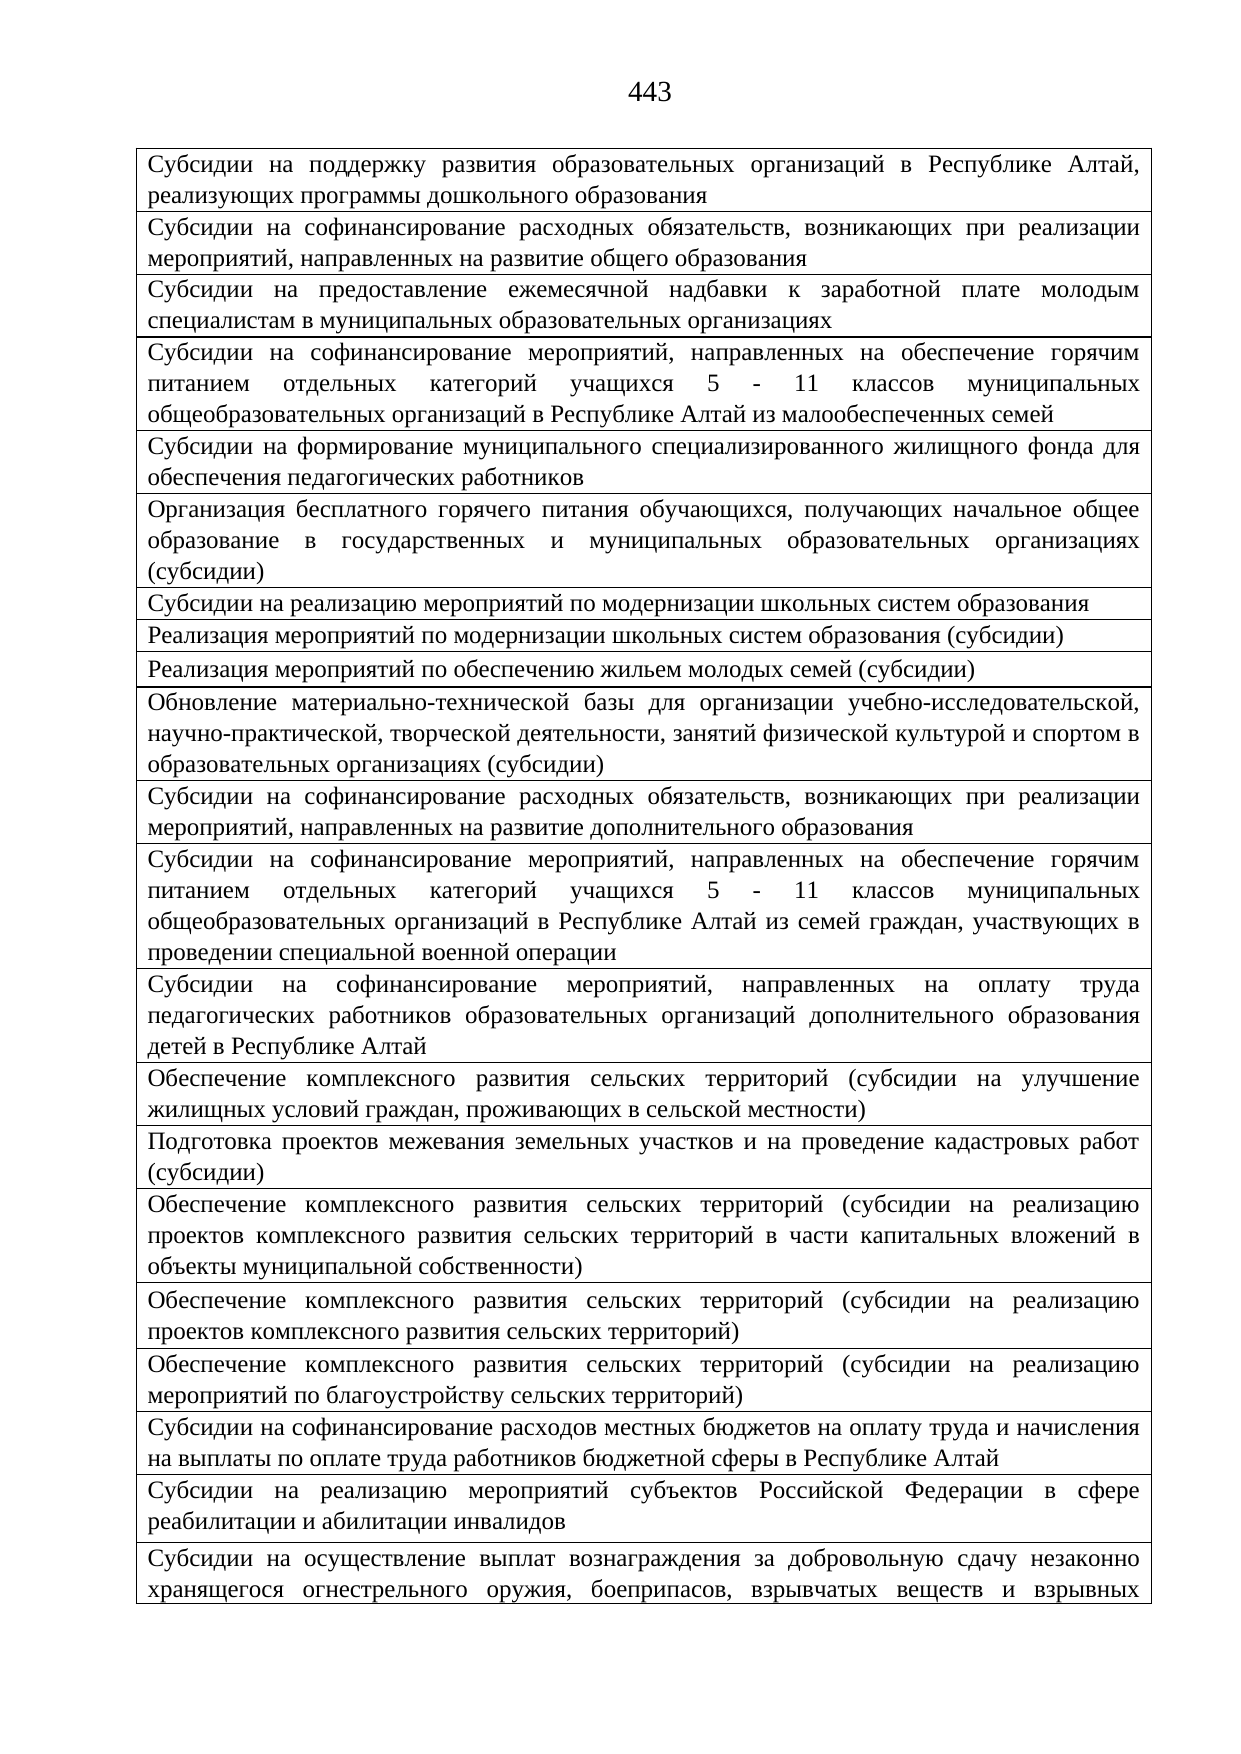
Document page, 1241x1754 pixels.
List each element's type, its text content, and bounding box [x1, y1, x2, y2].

table_cell Субсидии на софинансирование расходов местных бюджетов на оплату труда и начисления на выплаты по оплате труда работников бюджетной сферы в Республике Алтай [137, 1412, 1151, 1474]
table_cell Субсидии на предоставление ежемесячной надбавки к заработной плате молодым специалистам в муниципальных образовательных организациях [137, 275, 1151, 336]
table_cell Обеспечение комплексного развития сельских территорий (субсидии на реализацию проектов комплексного развития сельских территорий в части капитальных вложений в объекты муниципальной собственности) [137, 1189, 1151, 1282]
table_cell Субсидии на софинансирование мероприятий, направленных на оплату труда педагогических работников образовательных организаций дополнительного образования детей в Республике Алтай [137, 969, 1151, 1062]
table_cell Подготовка проектов межевания земельных участков и на проведение кадастровых работ (субсидии) [137, 1126, 1151, 1188]
table_cell Субсидии на софинансирование мероприятий, направленных на обеспечение горячим питанием отдельных категорий учащихся 5 - 11 классов муниципальных общеобразовательных организаций в Республике Алтай из малообеспеченных семей [137, 338, 1151, 430]
table_cell Субсидии на поддержку развития образовательных организаций в Республике Алтай, реализующих программы дошкольного образования [137, 149, 1151, 211]
table_cell Обновление материально-технической базы для организации учебно-исследовательской, научно-практической, творческой деятельности, занятий физической культурой и спортом в образовательных организациях (субсидии) [137, 688, 1151, 780]
table_cell Субсидии на формирование муниципального специализированного жилищного фонда для обеспечения педагогических работников [137, 431, 1151, 493]
table_cell Субсидии на реализацию мероприятий по модернизации школьных систем образования [137, 588, 1151, 619]
table_cell Организация бесплатного горячего питания обучающихся, получающих начальное общее образование в государственных и муниципальных образовательных организациях (субсидии) [137, 494, 1151, 587]
table_cell Реализация мероприятий по обеспечению жильем молодых семей (субсидии) [137, 652, 1151, 686]
table_cell Субсидии на софинансирование расходных обязательств, возникающих при реализации мероприятий, направленных на развитие общего образования [137, 212, 1151, 273]
table_cell Субсидии на реализацию мероприятий субъектов Российской Федерации в сфере реабилитации и абилитации инвалидов [137, 1475, 1151, 1542]
table_cell Субсидии на софинансирование расходных обязательств, возникающих при реализации мероприятий, направленных на развитие дополнительного образования [137, 781, 1151, 843]
table_cell Обеспечение комплексного развития сельских территорий (субсидии на реализацию мероприятий по благоустройству сельских территорий) [137, 1349, 1151, 1411]
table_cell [137, 1543, 1151, 1602]
table_cell Субсидии на софинансирование мероприятий, направленных на обеспечение горячим питанием отдельных категорий учащихся 5 - 11 классов муниципальных общеобразовательных организаций в Республике Алтай из семей граждан, участвующих в проведении специальной военной операции [137, 844, 1151, 968]
table_cell Обеспечение комплексного развития сельских территорий (субсидии на улучшение жилищных условий граждан, проживающих в сельской местности) [137, 1063, 1151, 1125]
table_cell Обеспечение комплексного развития сельских территорий (субсидии на реализацию проектов комплексного развития сельских территорий) [137, 1283, 1151, 1348]
table_cell Реализация мероприятий по модернизации школьных систем образования (субсидии) [137, 620, 1151, 651]
